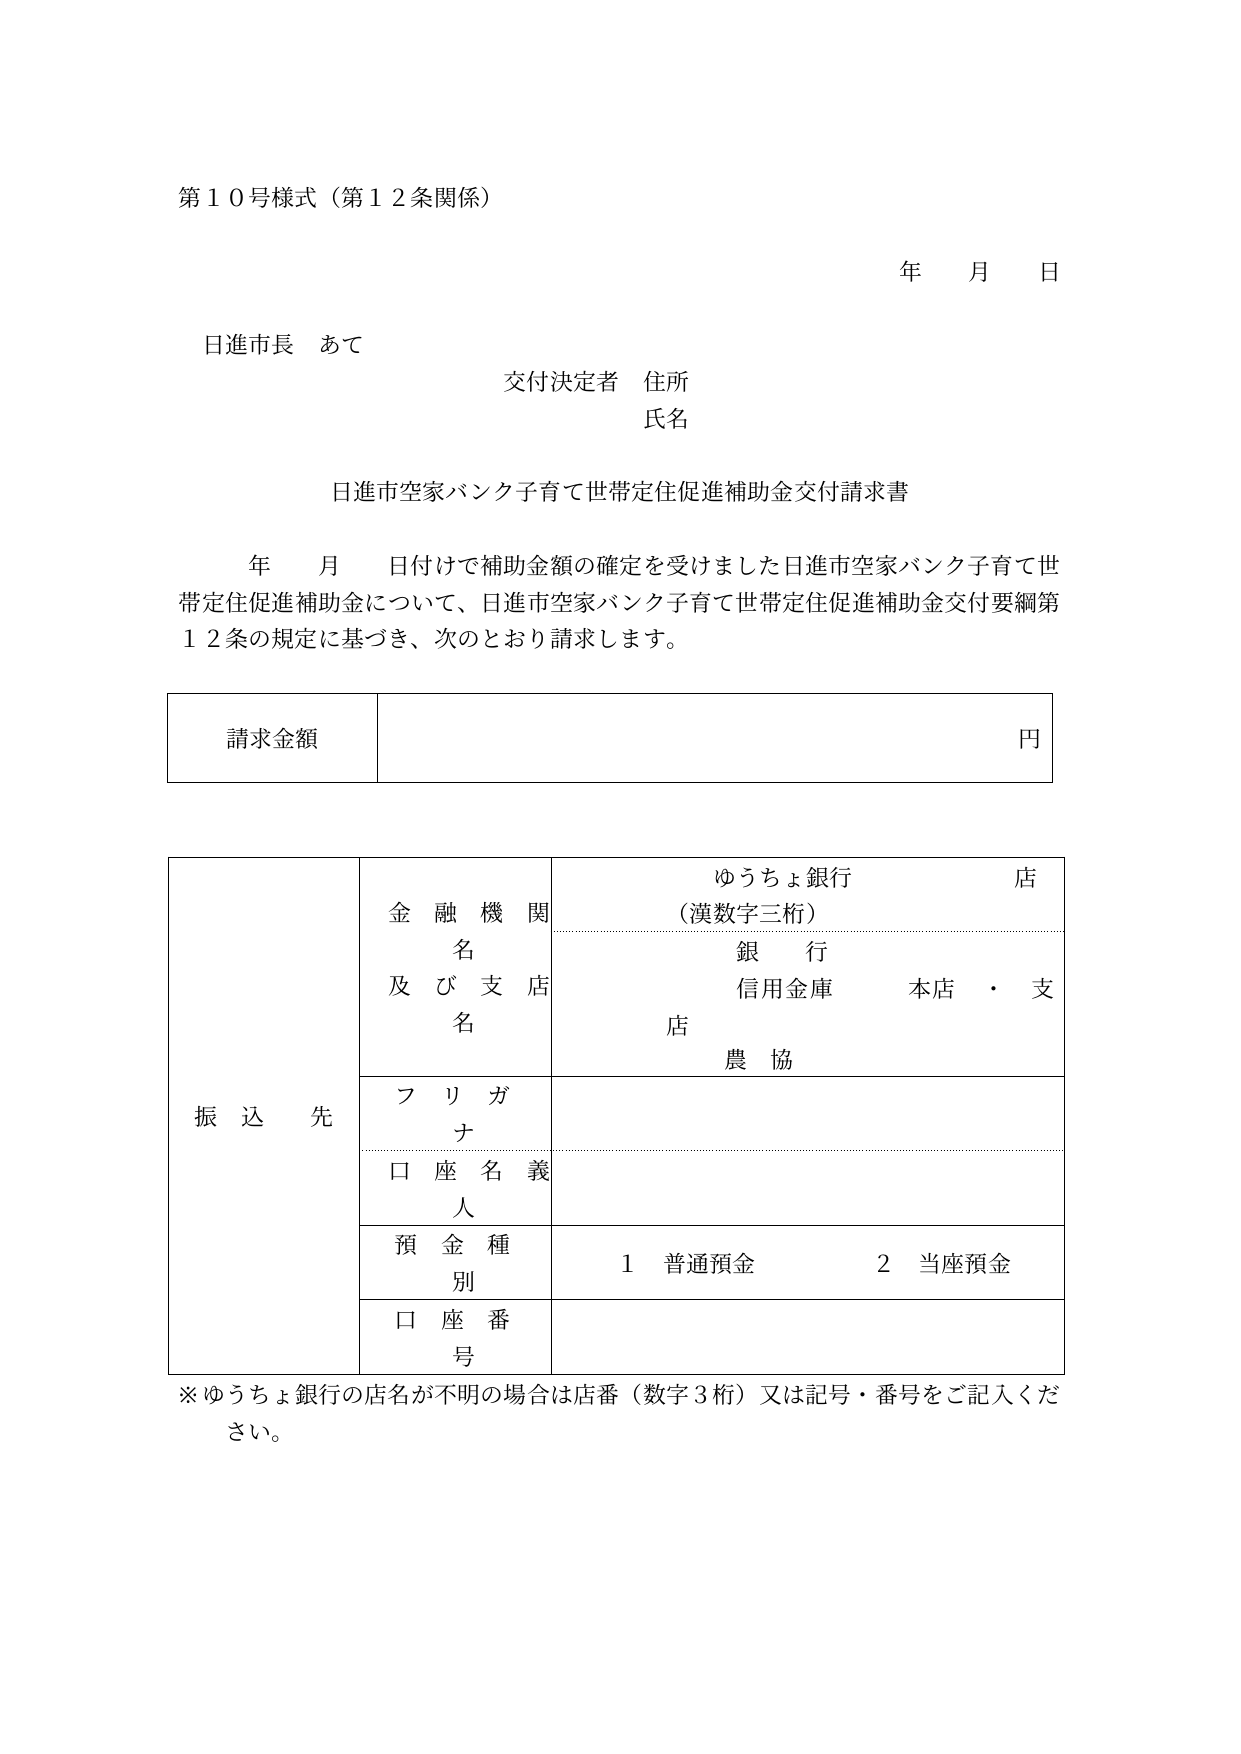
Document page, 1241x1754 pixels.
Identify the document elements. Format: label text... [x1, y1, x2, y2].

text 年 月 日付けで補助金額の確定を受けました日進市空家バンク子育て世帯定住促進補助金について、日進市空家バンク子育て世帯定住促進補助金交付要綱第１２条の規定に基づき、次のとおり請求します。 [179, 546, 1061, 656]
table_cell [552, 1077, 1064, 1150]
table_header 円 [378, 694, 1052, 782]
table_cell 預金種別 [360, 1226, 551, 1299]
text 氏名 [179, 399, 1061, 436]
table_cell 口座名義人 [360, 1150, 551, 1225]
table_cell 銀行 信用金庫 本店 ・ 支店 農協 [552, 931, 1064, 1076]
table_cell １ 普通預金 ２ 当座預金 [552, 1226, 1064, 1299]
text 日進市空家バンク子育て世帯定住促進補助金交付請求書 [179, 472, 1061, 509]
table_header 請求金額 [168, 694, 377, 782]
table_header ゆうちょ銀行 店（漢数字三桁） [552, 858, 1064, 931]
text 交付決定者 住所 [179, 362, 1037, 399]
table_cell フリガナ [360, 1077, 551, 1150]
table_header 振込先 [169, 858, 359, 1374]
text 日進市長 あて [179, 325, 1037, 362]
text 第１０号様式（第１２条関係） [179, 178, 1061, 215]
text 年 月 日 [179, 252, 1061, 289]
table_cell 口座番号 [360, 1300, 551, 1374]
table_cell [552, 1150, 1064, 1225]
table_cell [552, 1300, 1064, 1374]
text ※ゆうちょ銀行の店名が不明の場合は店番（数字３桁）又は記号・番号をご記入ください。 [179, 1375, 1061, 1448]
table_header 金融機関名 及び支店名 [360, 858, 551, 1076]
